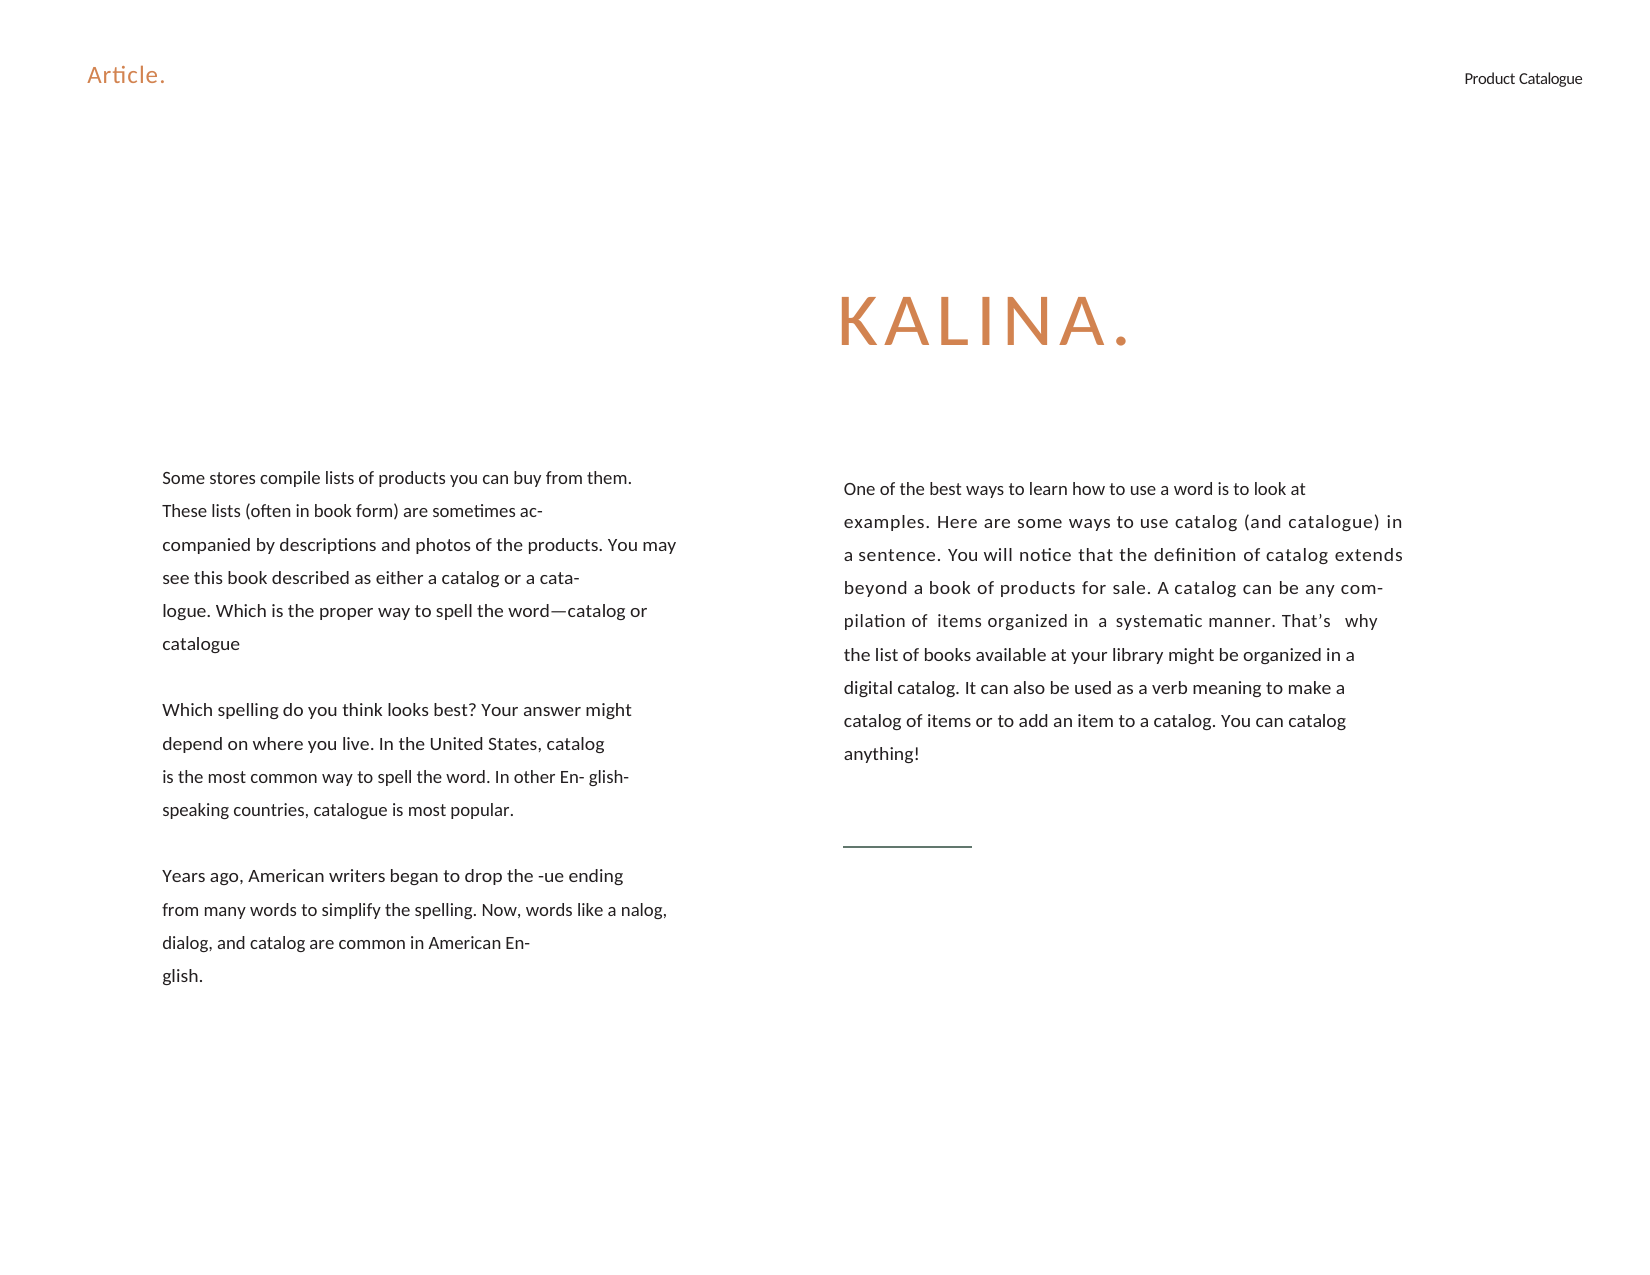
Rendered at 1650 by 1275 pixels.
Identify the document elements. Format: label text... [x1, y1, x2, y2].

text Some stores compile lists of products you can buy from them. These lists (often in book form) are sometimes ac- [162, 466, 675, 522]
text examples. Here are some ways to use catalog (and catalogue) in a sentence. You will notice that the definition of catalog extends beyond a book of products for sale. A catalog can be any com- [844, 510, 1403, 599]
text from many words to simplify the spelling. Now, words like a nalog, dialog, and catalog are common in American En- [162, 898, 675, 954]
text companied by descriptions and photos of the products. You may see this book described as either a catalog or a cata- [162, 533, 680, 589]
text Which spelling do you think looks best? Your answer might depend on where you live. In the United States, catalog [162, 698, 675, 754]
text Years ago, American writers began to drop the -ue ending [162, 864, 680, 887]
text the list of books available at your library might be organized in a digital catalog. It can also be used as a verb meaning to make a [844, 643, 1404, 699]
text glish. [162, 964, 680, 987]
text One of the best ways to learn how to use a word is to look at [844, 477, 1650, 500]
text logue. Which is the proper way to spell the word—catalog or catalogue [162, 599, 675, 655]
text KALINA. [837, 273, 1650, 364]
text Article. Product Catalogue [87, 59, 1650, 90]
text pilation of items organized in a systematic manner. That’s why [844, 610, 1650, 632]
text is the most common way to spell the word. In other En- glish-speaking countries, catalogue is most popular. [162, 765, 641, 821]
text catalog of items or to add an item to a catalog. You can catalog anything! [844, 709, 1404, 765]
